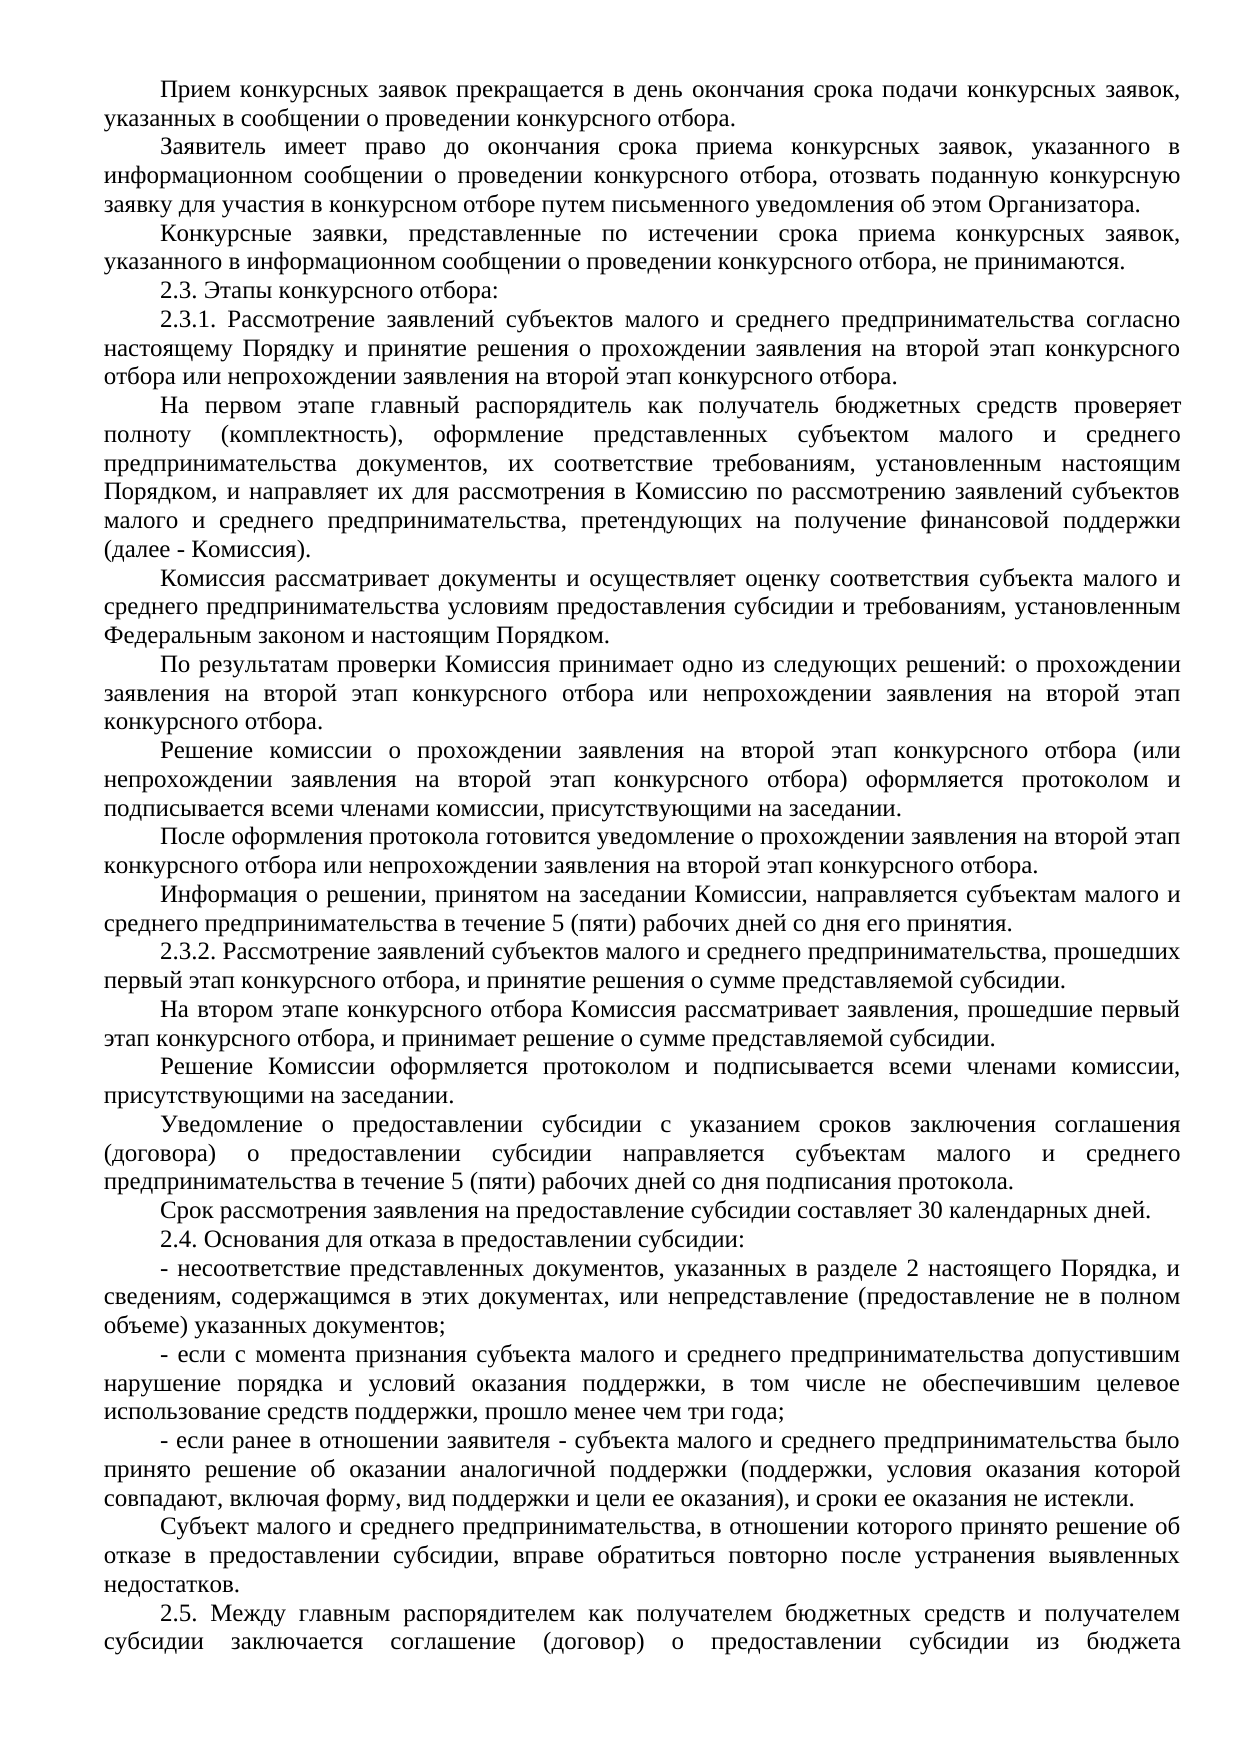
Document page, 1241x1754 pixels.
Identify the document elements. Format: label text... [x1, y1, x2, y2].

text 2.4. Основания для отказа в предоставлении субсидии: [103, 1224, 1181, 1253]
text 2.3.2. Рассмотрение заявлений субъектов малого и среднего предпринимательства, прошедших первый этап конкурсного отбора, и принятие решения о сумме представляемой субсидии. [103, 936, 1181, 994]
text Субъект малого и среднего предпринимательства, в отношении которого принято решение об отказе в предоставлении субсидии, вправе обратиться повторно после устранения выявленных недостатков. [103, 1511, 1181, 1598]
text Заявитель имеет право до окончания срока приема конкурсных заявок, указанного в информационном сообщении о проведении конкурсного отбора, отозвать поданную конкурсную заявку для участия в конкурсном отборе путем письменного уведомления об этом Организатора. [103, 131, 1181, 218]
text - если ранее в отношении заявителя - субъекта малого и среднего предпринимательства было принято решение об оказании аналогичной поддержки (поддержки, условия оказания которой совпадают, включая форму, вид поддержки и цели ее оказания), и сроки ее оказания не истекли. [103, 1425, 1181, 1511]
text На втором этапе конкурсного отбора Комиссия рассматривает заявления, прошедшие первый этап конкурсного отбора, и принимает решение о сумме представляемой субсидии. [103, 994, 1181, 1051]
text На первом этапе главный распорядитель как получатель бюджетных средств проверяет полноту (комплектность), оформление представленных субъектом малого и среднего предпринимательства документов, их соответствие требованиям, установленным настоящим Порядком, и направляет их для рассмотрения в Комиссию по рассмотрению заявлений субъектов малого и среднего предпринимательства, претендующих на получение финансовой поддержки (далее - Комиссия). [103, 390, 1181, 563]
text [103, 1598, 1181, 1655]
text Комиссия рассматривает документы и осуществляет оценку соответствия субъекта малого и среднего предпринимательства условиям предоставления субсидии и требованиям, установленным Федеральным законом и настоящим Порядком. [103, 563, 1181, 649]
text 2.3. Этапы конкурсного отбора: [103, 275, 1181, 304]
text - несоответствие представленных документов, указанных в разделе 2 настоящего Порядка, и сведениям, содержащимся в этих документах, или непредставление (предоставление не в полном объеме) указанных документов; [103, 1253, 1181, 1339]
text Решение Комиссии оформляется протоколом и подписывается всеми членами комиссии, присутствующими на заседании. [103, 1051, 1181, 1109]
text 2.3.1. Рассмотрение заявлений субъектов малого и среднего предпринимательства согласно настоящему Порядку и принятие решения о прохождении заявления на второй этап конкурсного отбора или непрохождении заявления на второй этап конкурсного отбора. [103, 304, 1181, 390]
text Прием конкурсных заявок прекращается в день окончания срока подачи конкурсных заявок, указанных в сообщении о проведении конкурсного отбора. [103, 74, 1181, 131]
text Информация о решении, принятом на заседании Комиссии, направляется субъектам малого и среднего предпринимательства в течение 5 (пяти) рабочих дней со дня его принятия. [103, 879, 1181, 936]
text Конкурсные заявки, представленные по истечении срока приема конкурсных заявок, указанного в информационном сообщении о проведении конкурсного отбора, не принимаются. [103, 218, 1181, 275]
text По результатам проверки Комиссия принимает одно из следующих решений: о прохождении заявления на второй этап конкурсного отбора или непрохождении заявления на второй этап конкурсного отбора. [103, 649, 1181, 735]
text Решение комиссии о прохождении заявления на второй этап конкурсного отбора (или непрохождении заявления на второй этап конкурсного отбора) оформляется протоколом и подписывается всеми членами комиссии, присутствующими на заседании. [103, 735, 1181, 821]
text Уведомление о предоставлении субсидии с указанием сроков заключения соглашения (договора) о предоставлении субсидии направляется субъектам малого и среднего предпринимательства в течение 5 (пяти) рабочих дней со дня подписания протокола. [103, 1109, 1181, 1195]
text - если с момента признания субъекта малого и среднего предпринимательства допустившим нарушение порядка и условий оказания поддержки, в том числе не обеспечившим целевое использование средств поддержки, прошло менее чем три года; [103, 1339, 1181, 1425]
text Срок рассмотрения заявления на предоставление субсидии составляет 30 календарных дней. [103, 1195, 1181, 1224]
text После оформления протокола готовится уведомление о прохождении заявления на второй этап конкурсного отбора или непрохождении заявления на второй этап конкурсного отбора. [103, 821, 1181, 879]
